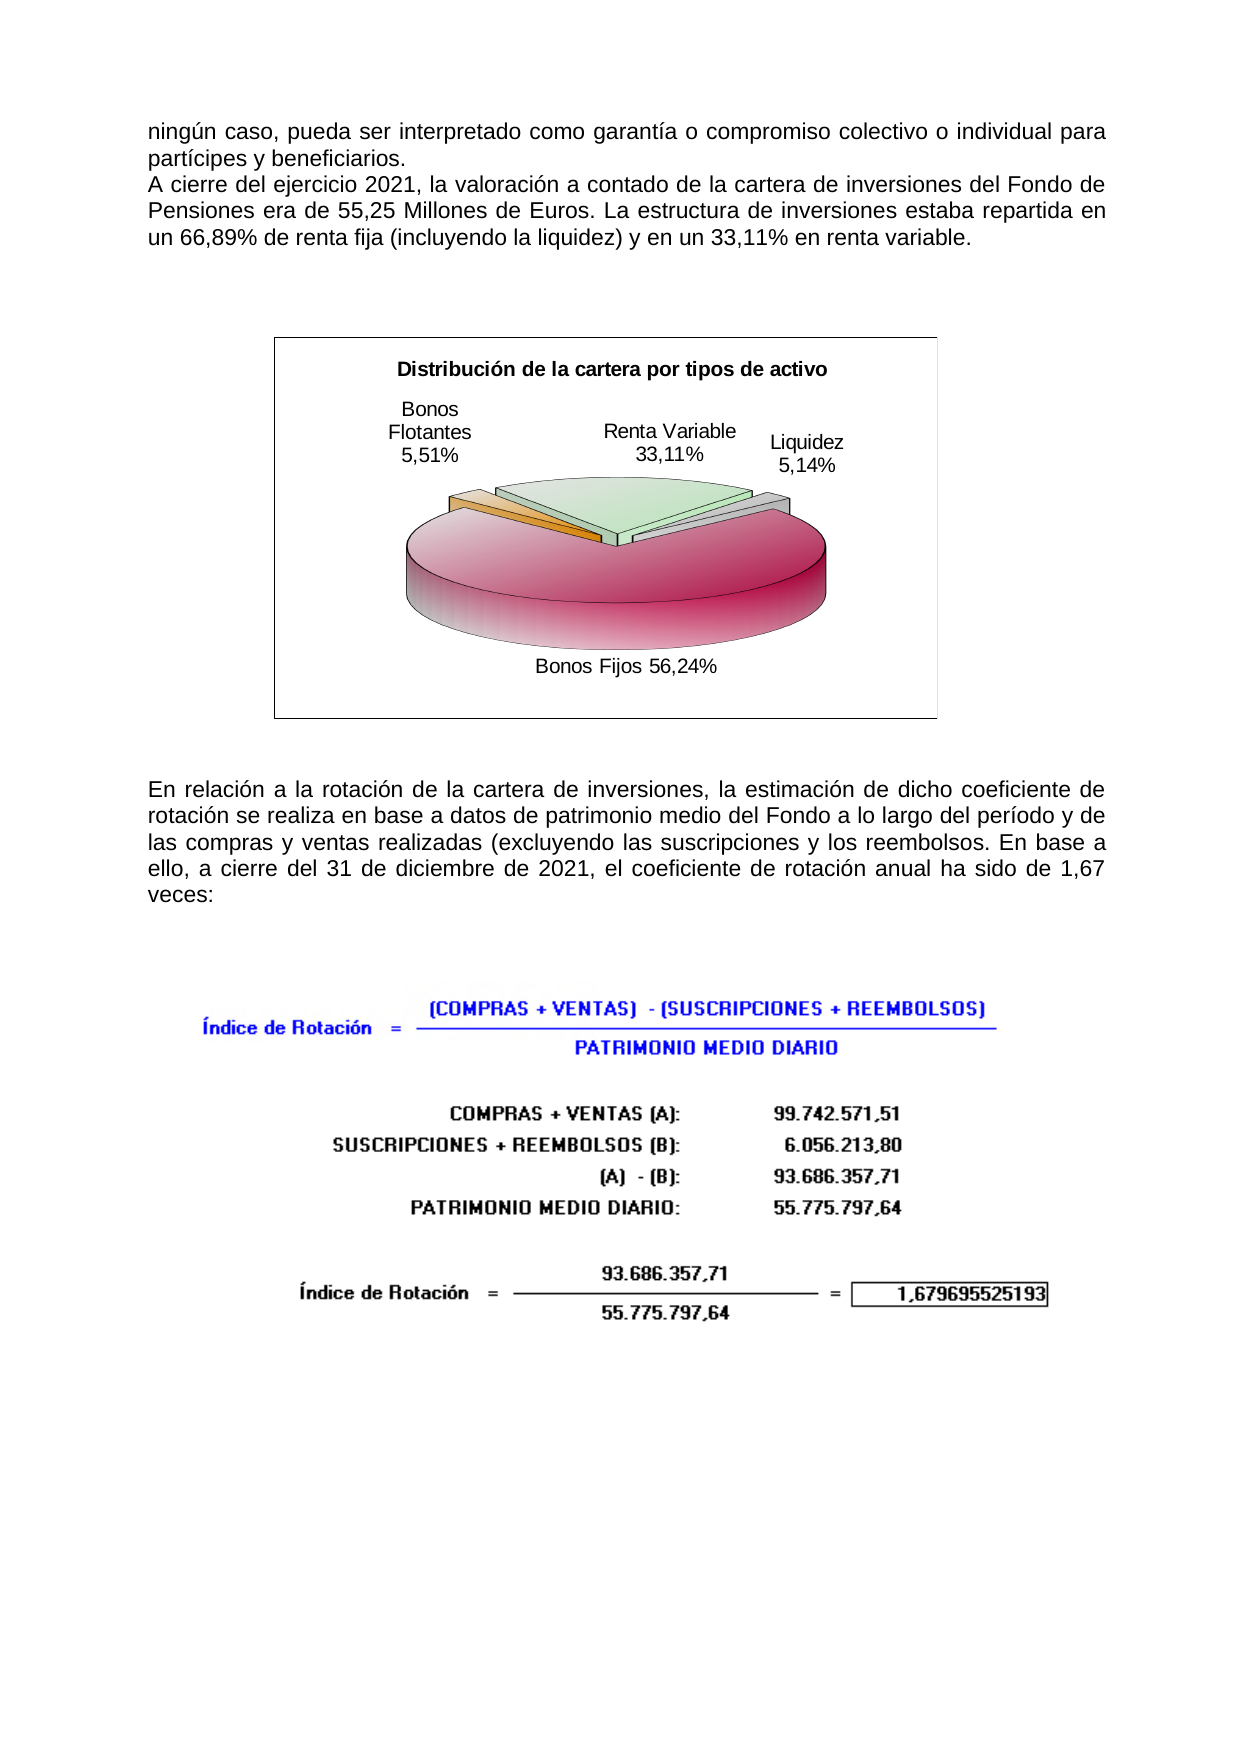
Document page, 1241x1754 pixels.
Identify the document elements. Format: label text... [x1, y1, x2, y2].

text En relación a la rotación de la cartera de inversiones, la estimación de dicho coeficiente de rotación se realiza en base a datos de patrimonio medio del Fondo a lo largo del período y de las compras y ventas realizadas (excluyendo las suscripciones y los reembolsos. En base a ello, a cierre del 31 de diciembre de 2021, el coeficiente de rotación anual ha sido de 1,67 veces: [148, 776, 1107, 908]
list A cierre del ejercicio 2021, la valoración a contado de la cartera de inversiones del Fondo de Pensiones era de 55,25 Millones de Euros. La estructura de inversiones estaba repartida en un 66,89% de renta fija (incluyendo la liquidez) y en un 33,11% en renta variable. [148, 171, 1107, 250]
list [148, 118, 1107, 171]
picture [190, 978, 1061, 1337]
